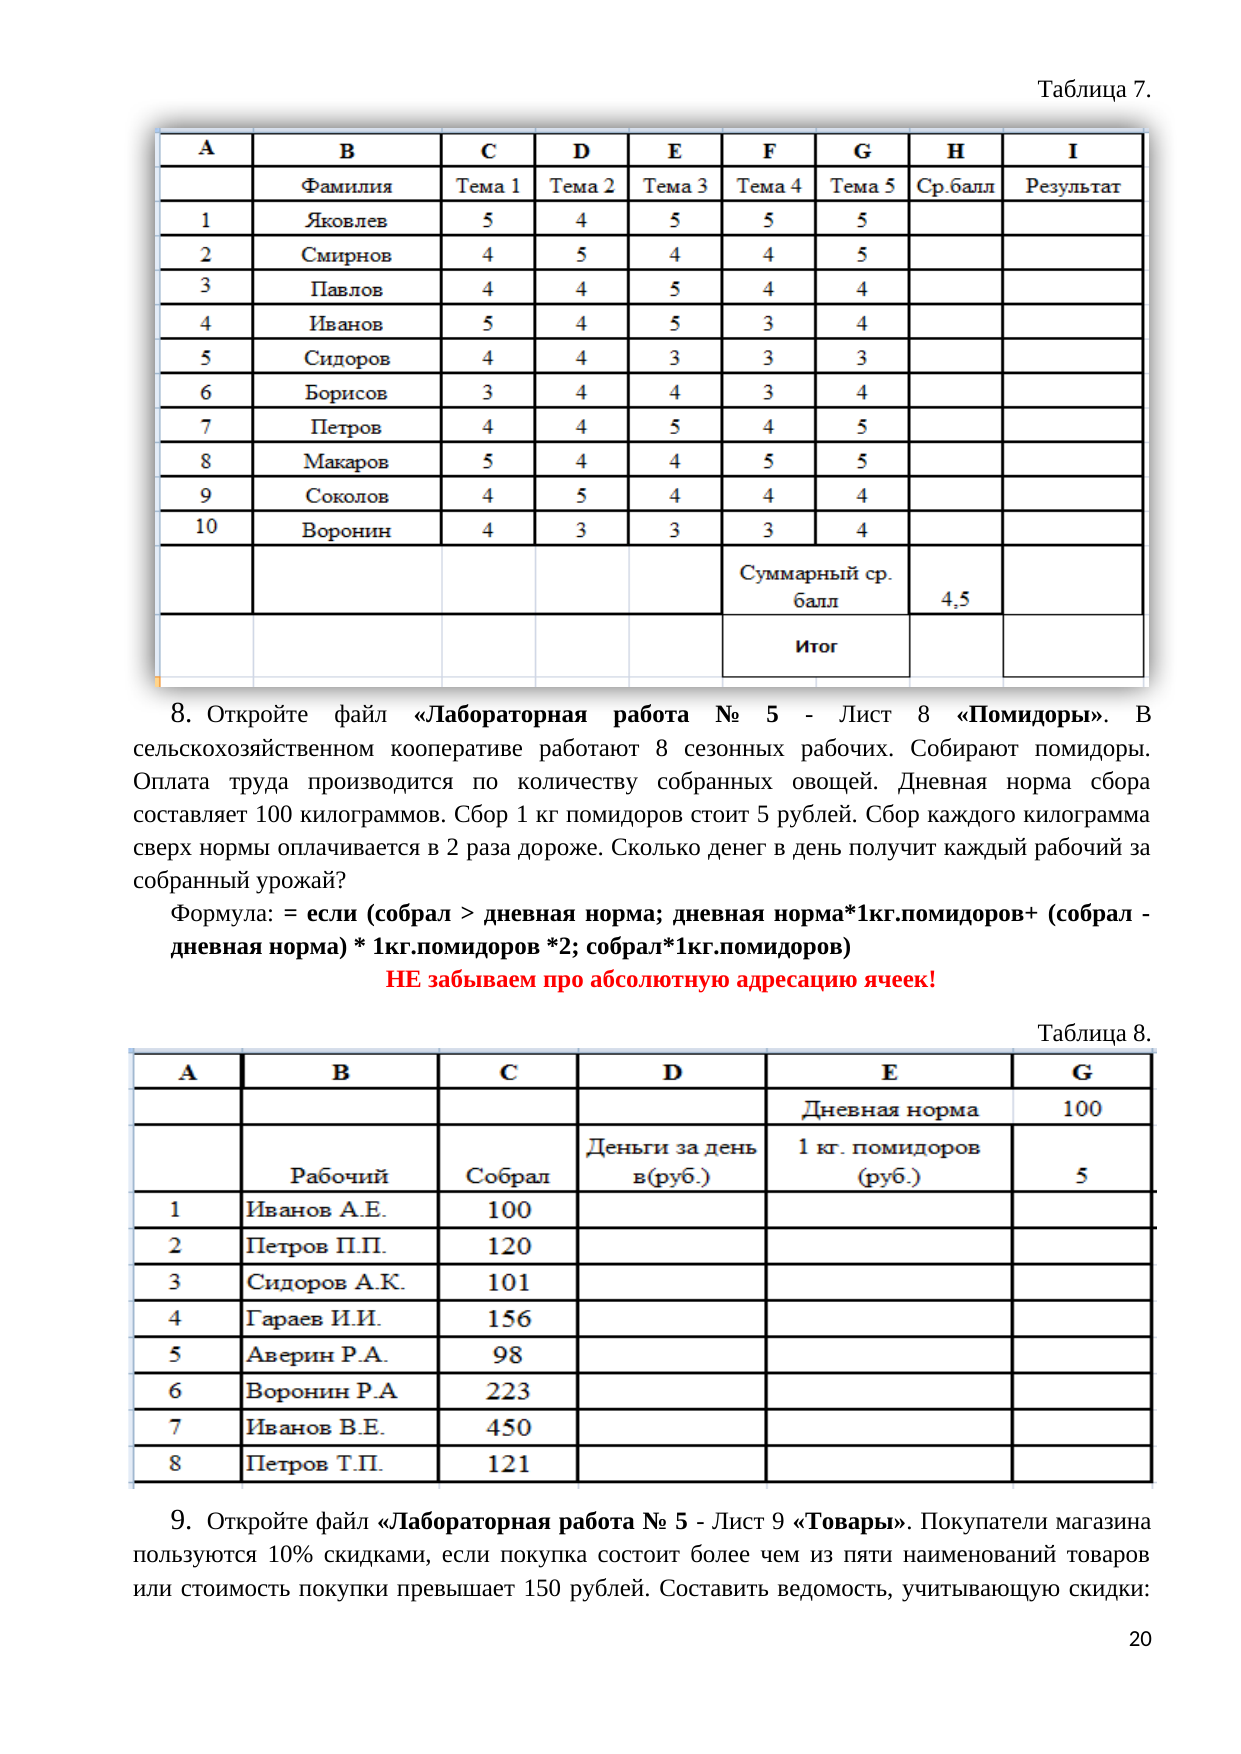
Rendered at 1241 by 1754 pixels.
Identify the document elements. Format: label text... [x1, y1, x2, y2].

text Таблица 8. [133, 1018, 1152, 1047]
picture [155, 128, 1149, 687]
list Откройте файл «Лабораторная работа № 5 - Лист 8 «Помидоры». В сельскохозяйственном кооперативе работают 8 сезонных рабочих. Собирают помидоры. Оплата труда производится по количеству собранных овощей. Дневная норма сбора составляет 100 килограммов. Сбор 1 кг помидоров стоит 5 рублей. Сбор каждого килограмма сверх нормы оплачивается в 2 раза дороже. Сколько денег в день получит каждый рабочий за собранный урожай? [133, 695, 1152, 894]
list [133, 1502, 1152, 1601]
list Формула: = если (собрал > дневная норма; дневная норма*1кг.помидоров+ (собрал - дневная норма) * 1кг.помидоров *2; собрал*1кг.помидоров) [170, 898, 1152, 960]
text Таблица 7. [133, 74, 1152, 103]
picture [128, 1048, 1157, 1489]
list НЕ забываем про абсолютную адресацию ячеек! [170, 964, 1152, 993]
